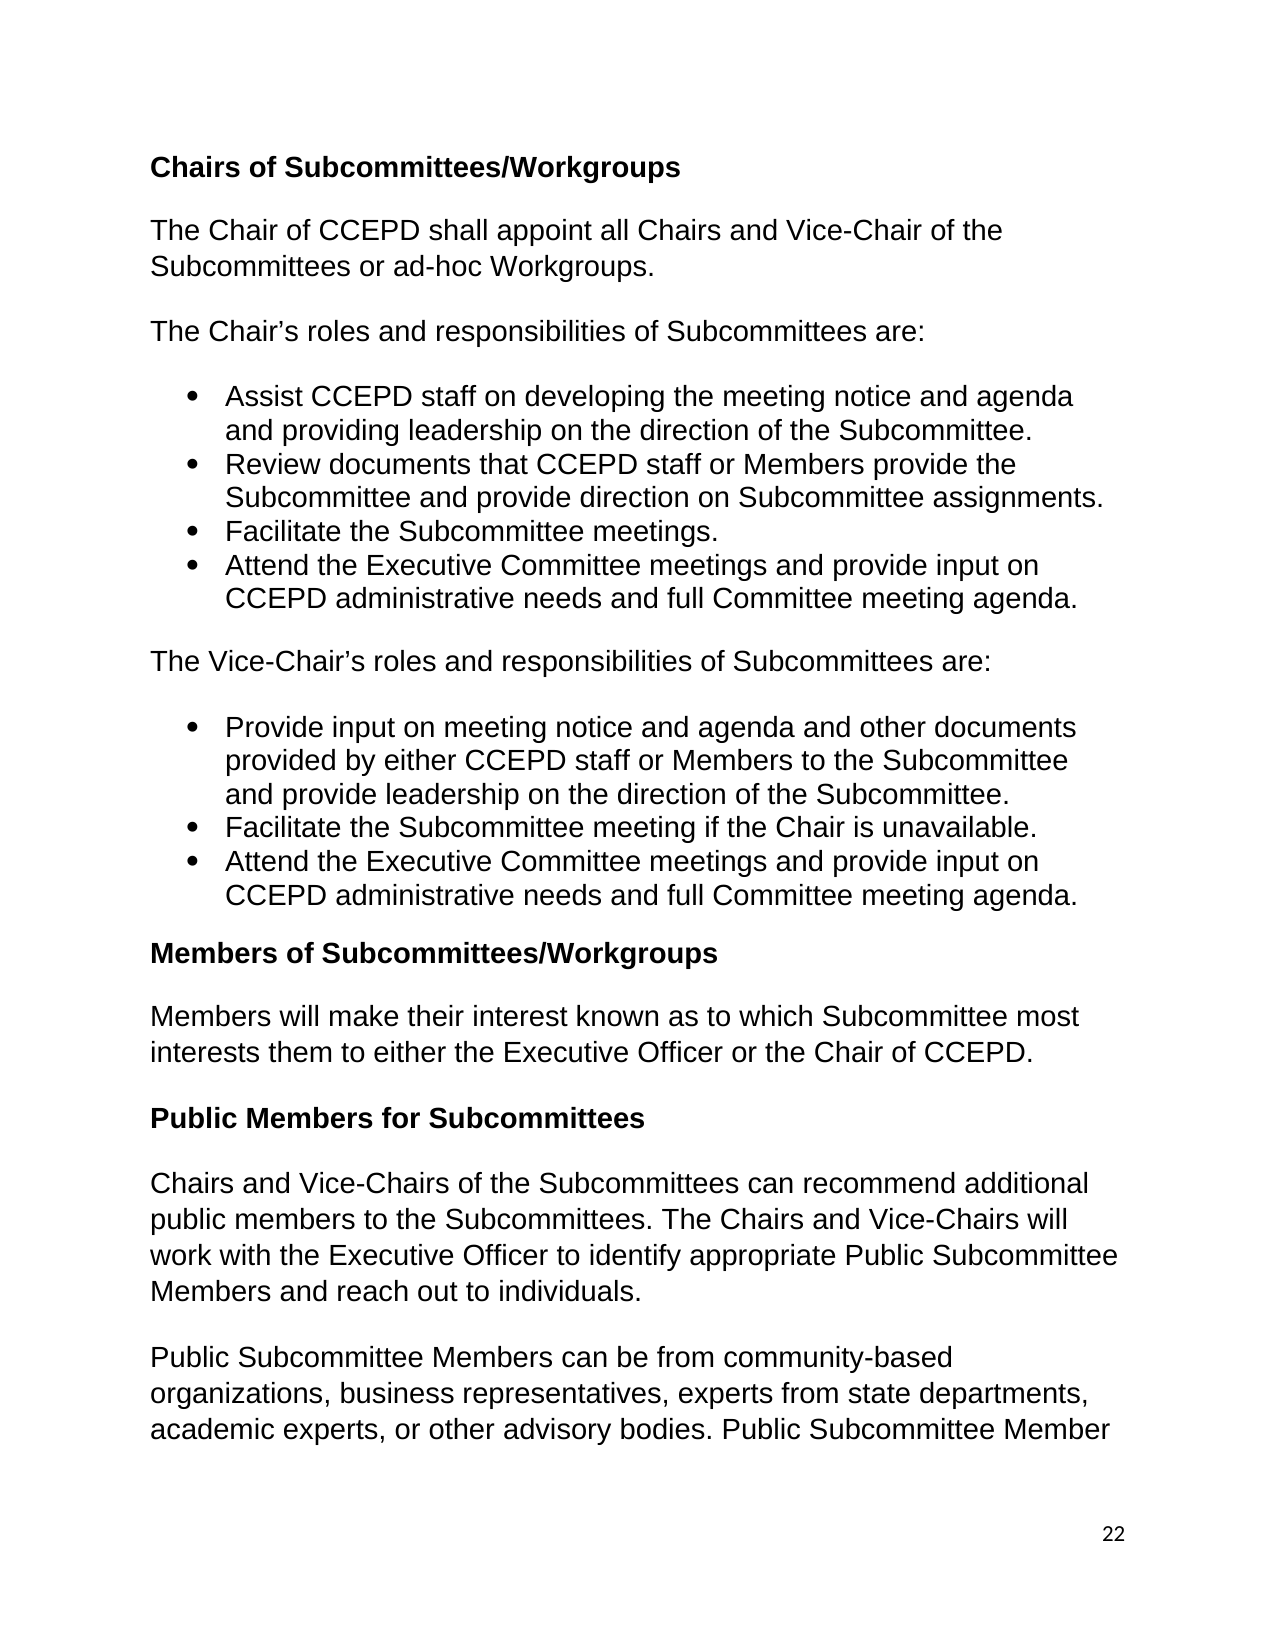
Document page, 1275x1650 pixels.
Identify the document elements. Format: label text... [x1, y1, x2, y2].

list Facilitate the Subcommittee meeting if the Chair is unavailable. [187, 810, 1125, 844]
subtitle Members of Subcommittees/Workgroups [150, 936, 1125, 970]
subtitle Chairs of Subcommittees/Workgroups [150, 150, 1125, 183]
list Attend the Executive Committee meetings and provide input on CCEPD administrative needs and full Committee meeting agenda. [187, 844, 1125, 911]
list Attend the Executive Committee meetings and provide input on CCEPD administrative needs and full Committee meeting agenda. [187, 548, 1125, 615]
list Provide input on meeting notice and agenda and other documents provided by either CCEPD staff or Members to the Subcommittee and provide leadership on the direction of the Subcommittee. [187, 709, 1125, 810]
list Assist CCEPD staff on developing the meeting notice and agenda and providing leadership on the direction of the Subcommittee. [187, 379, 1125, 447]
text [150, 1340, 1125, 1446]
text The Vice-Chair’s roles and responsibilities of Subcommittees are: [150, 644, 1125, 678]
text The Chair’s roles and responsibilities of Subcommittees are: [150, 314, 1125, 348]
list Review documents that CCEPD staff or Members provide the Subcommittee and provide direction on Subcommittee assignments. [187, 447, 1125, 514]
text Members will make their interest known as to which Subcommittee most interests them to either the Executive Officer or the Chair of CCEPD. [150, 999, 1125, 1069]
text The Chair of CCEPD shall appoint all Chairs and Vice-Chair of the Subcommittees or ad-hoc Workgroups. [150, 213, 1125, 282]
list Facilitate the Subcommittee meetings. [187, 514, 1125, 548]
text Public Members for Subcommittees [150, 1101, 1125, 1134]
text Chairs and Vice-Chairs of the Subcommittees can recommend additional public members to the Subcommittees. The Chairs and Vice-Chairs will work with the Executive Officer to identify appropriate Public Subcommittee Members and reach out to individuals. [150, 1166, 1125, 1308]
